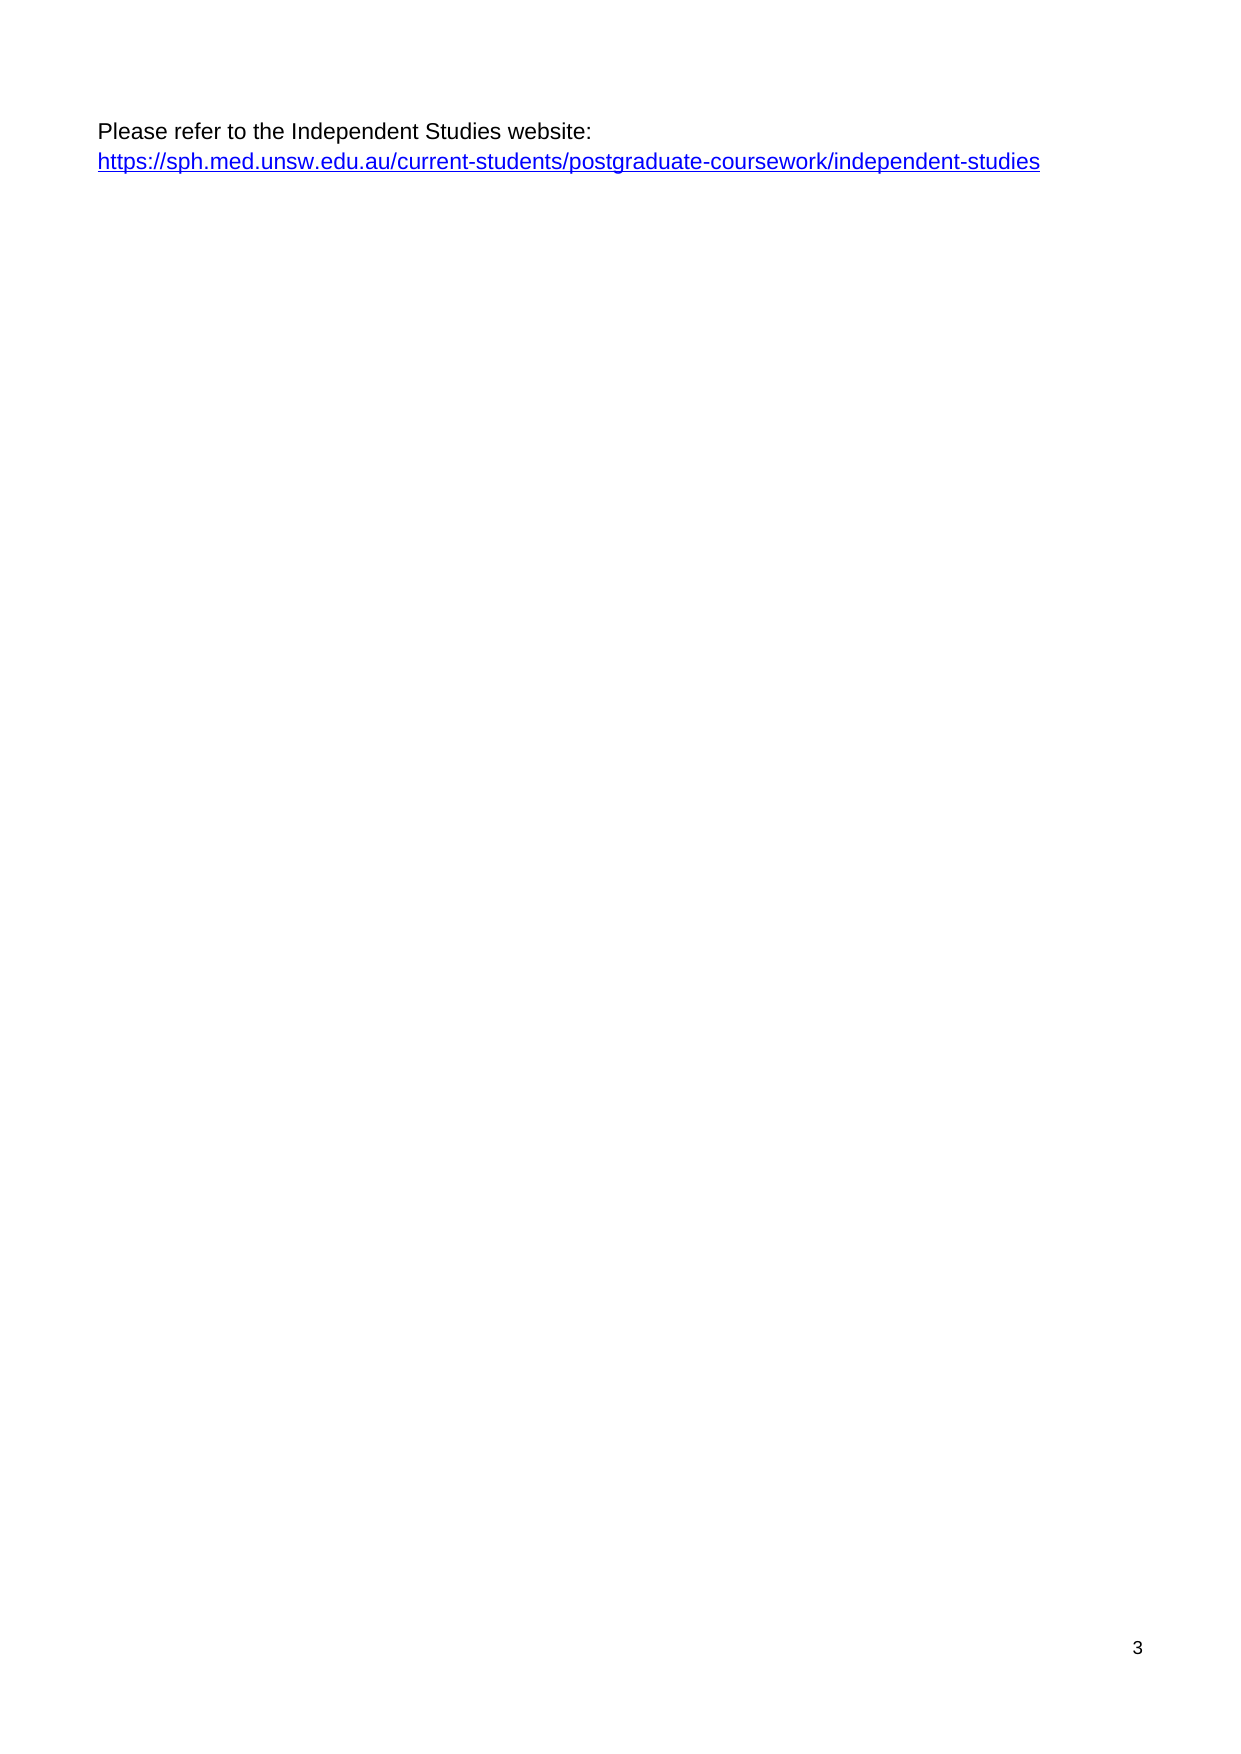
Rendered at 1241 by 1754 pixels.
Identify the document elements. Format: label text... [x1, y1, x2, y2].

text Please refer to the Independent Studies website: https://sph.med.unsw.edu.au/current-students/postgraduate-coursework/independent-studies [97, 118, 1143, 175]
